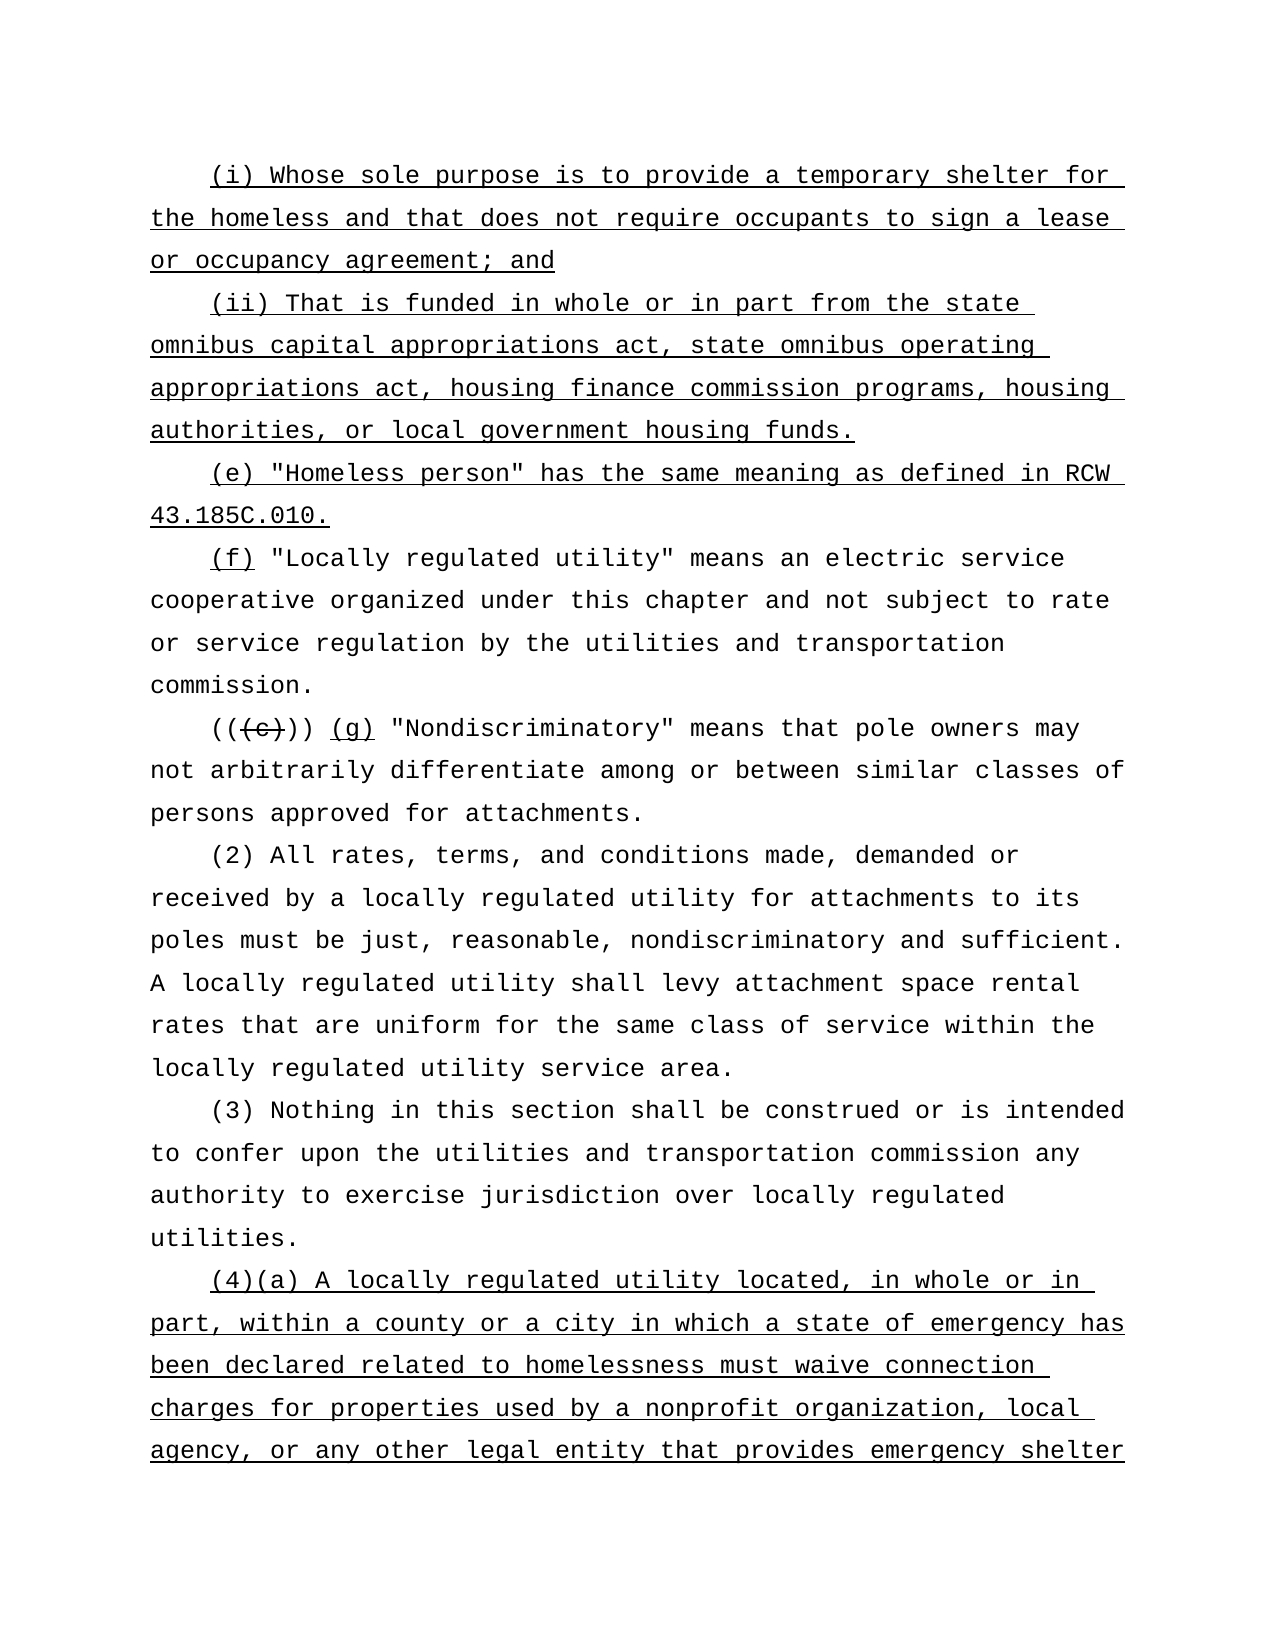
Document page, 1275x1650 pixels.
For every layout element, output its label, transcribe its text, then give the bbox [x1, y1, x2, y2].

text (f) "Locally regulated utility" means an electric service cooperative organized under this chapter and not subject to rate or service regulation by the utilities and transportation commission. [150, 532, 1125, 702]
text (((c))) (g) "Nondiscriminatory" means that pole owners may not arbitrarily differentiate among or between similar classes of persons approved for attachments. [150, 702, 1125, 830]
text (i) Whose sole purpose is to provide a temporary shelter for the homeless and that does not require occupants to sign a lease or occupancy agreement; and [150, 230, 1125, 277]
text (ii) That is funded in whole or in part from the state omnibus capital appropriations act, state omnibus operating appropriations act, housing finance commission programs, housing authorities, or local government housing funds. [150, 400, 1125, 447]
text (i) Whose sole purpose is to provide a temporary shelter for the homeless and that does not require occupants to sign a lease or occupancy agreement; and [150, 150, 1125, 229]
text (3) Nothing in this section shall be construed or is intended to confer upon the utilities and transportation commission any authority to exercise jurisdiction over locally regulated utilities. [150, 1085, 1125, 1255]
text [150, 1335, 1125, 1461]
text (ii) That is funded in whole or in part from the state omnibus capital appropriations act, state omnibus operating appropriations act, housing finance commission programs, housing authorities, or local government housing funds. [150, 277, 1125, 399]
text (e) "Homeless person" has the same meaning as defined in RCW 43.185C.010. [150, 447, 1125, 532]
text (2) All rates, terms, and conditions made, demanded or received by a locally regulated utility for attachments to its poles must be just, reasonable, nondiscriminatory and sufficient. A locally regulated utility shall levy attachment space rental rates that are uniform for the same class of service within the locally regulated utility service area. [150, 830, 1125, 1085]
